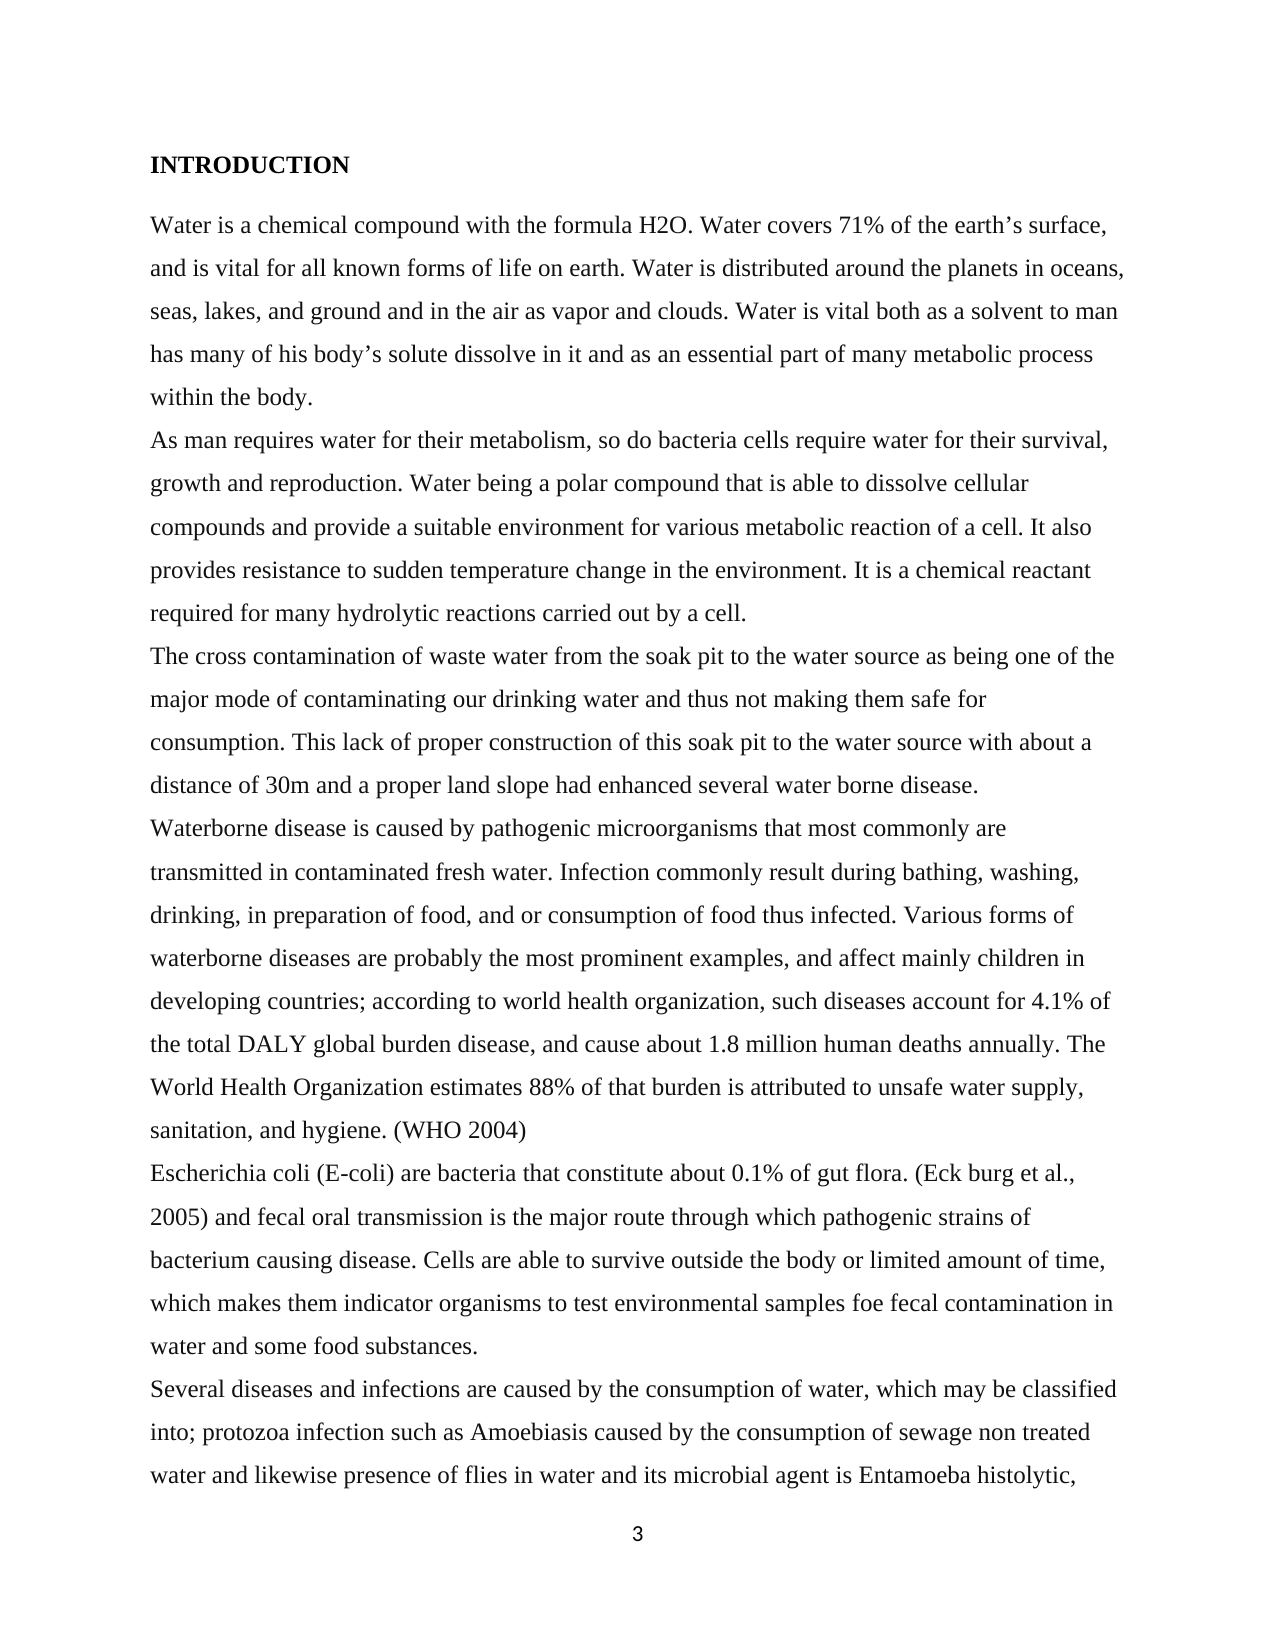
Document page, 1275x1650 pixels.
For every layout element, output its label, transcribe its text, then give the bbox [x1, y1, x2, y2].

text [150, 1374, 1125, 1489]
text Waterborne disease is caused by pathogenic microorganisms that most commonly are transmitted in contaminated fresh water. Infection commonly result during bathing, washing, drinking, in preparation of food, and or consumption of food thus infected. Various forms of waterborne diseases are probably the most prominent examples, and affect mainly children in developing countries; according to world health organization, such diseases account for 4.1% of the total DALY global burden disease, and cause about 1.8 million human deaths annually. The World Health Organization estimates 88% of that burden is attributed to unsafe water supply, sanitation, and hygiene. (WHO 2004) [150, 813, 1125, 1144]
text As man requires water for their metabolism, so do bacteria cells require water for their survival, growth and reproduction. Water being a polar compound that is able to dissolve cellular compounds and provide a suitable environment for various metabolic reaction of a cell. It also provides resistance to sudden temperature change in the environment. It is a chemical reactant required for many hydrolytic reactions carried out by a cell. [150, 425, 1125, 627]
text Water is a chemical compound with the formula H2O. Water covers 71% of the earth’s surface, and is vital for all known forms of life on earth. Water is distributed around the planets in oceans, seas, lakes, and ground and in the air as vapor and clouds. Water is vital both as a solvent to man has many of his body’s solute dissolve in it and as an essential part of many metabolic process within the body. [150, 210, 1125, 411]
text The cross contamination of waste water from the soak pit to the water source as being one of the major mode of contaminating our drinking water and thus not making them safe for consumption. This lack of proper construction of this soak pit to the water source with about a distance of 30m and a proper land slope had enhanced several water borne disease. [150, 641, 1125, 799]
text Escherichia coli (E-coli) are bacteria that constitute about 0.1% of gut flora. (Eck burg et al., 2005) and fecal oral transmission is the major route through which pathogenic strains of bacterium causing disease. Cells are able to survive outside the body or limited amount of time, which makes them indicator organisms to test environmental samples foe fecal contamination in water and some food substances. [150, 1158, 1125, 1360]
text INTRODUCTION [150, 150, 1125, 179]
